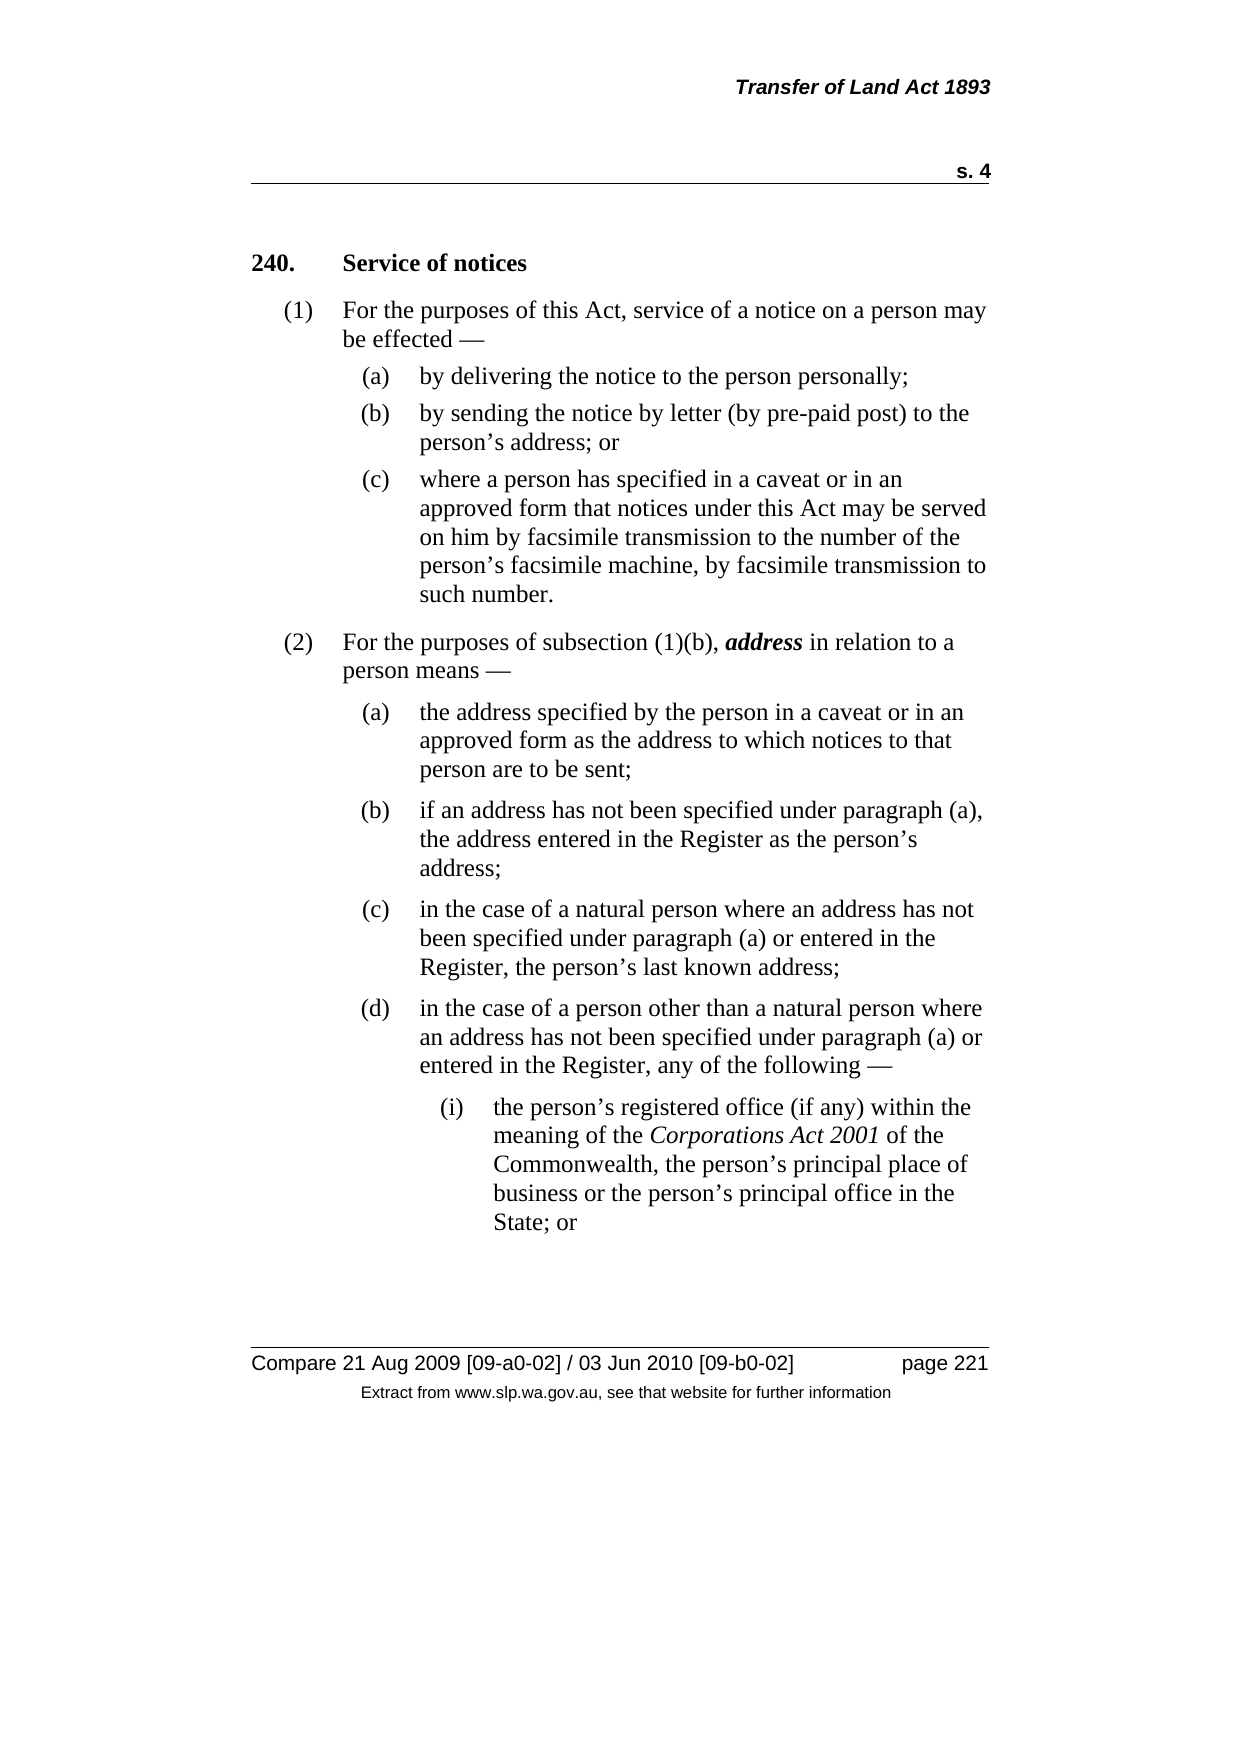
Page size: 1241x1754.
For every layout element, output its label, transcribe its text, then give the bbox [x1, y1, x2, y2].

text (a) by delivering the notice to the person personally; [251, 361, 989, 390]
text (b) by sending the notice by letter (by pre-paid post) to the person’s address; or [251, 398, 989, 456]
text (c) in the case of a natural person where an address has not been specified under paragraph (a) or entered in the Register, the person’s last known address; [251, 894, 989, 981]
text (d) in the case of a person other than a natural person where an address has not been specified under paragraph (a) or entered in the Register, any of the following — [251, 993, 989, 1079]
text (i) the person’s registered office (if any) within the meaning of the Corporations Act 2001 of the Commonwealth, the person’s principal place of business or the person’s principal office in the State; or [251, 1092, 989, 1236]
text (2) For the purposes of subsection (1)(b), address in relation to a person means — [251, 627, 989, 684]
text (1) For the purposes of this Act, service of a notice on a person may be effected — [251, 296, 989, 353]
text (c) where a person has specified in a caveat or in an approved form that notices under this Act may be served on him by facsimile transmission to the number of the person’s facsimile machine, by facsimile transmission to such number. [251, 464, 989, 608]
text (a) the address specified by the person in a caveat or in an approved form as the address to which notices to that person are to be sent; [251, 697, 989, 783]
subtitle 240. Service of notices [251, 248, 989, 277]
text (b) if an address has not been specified under paragraph (a), the address entered in the Register as the person’s address; [251, 796, 989, 882]
